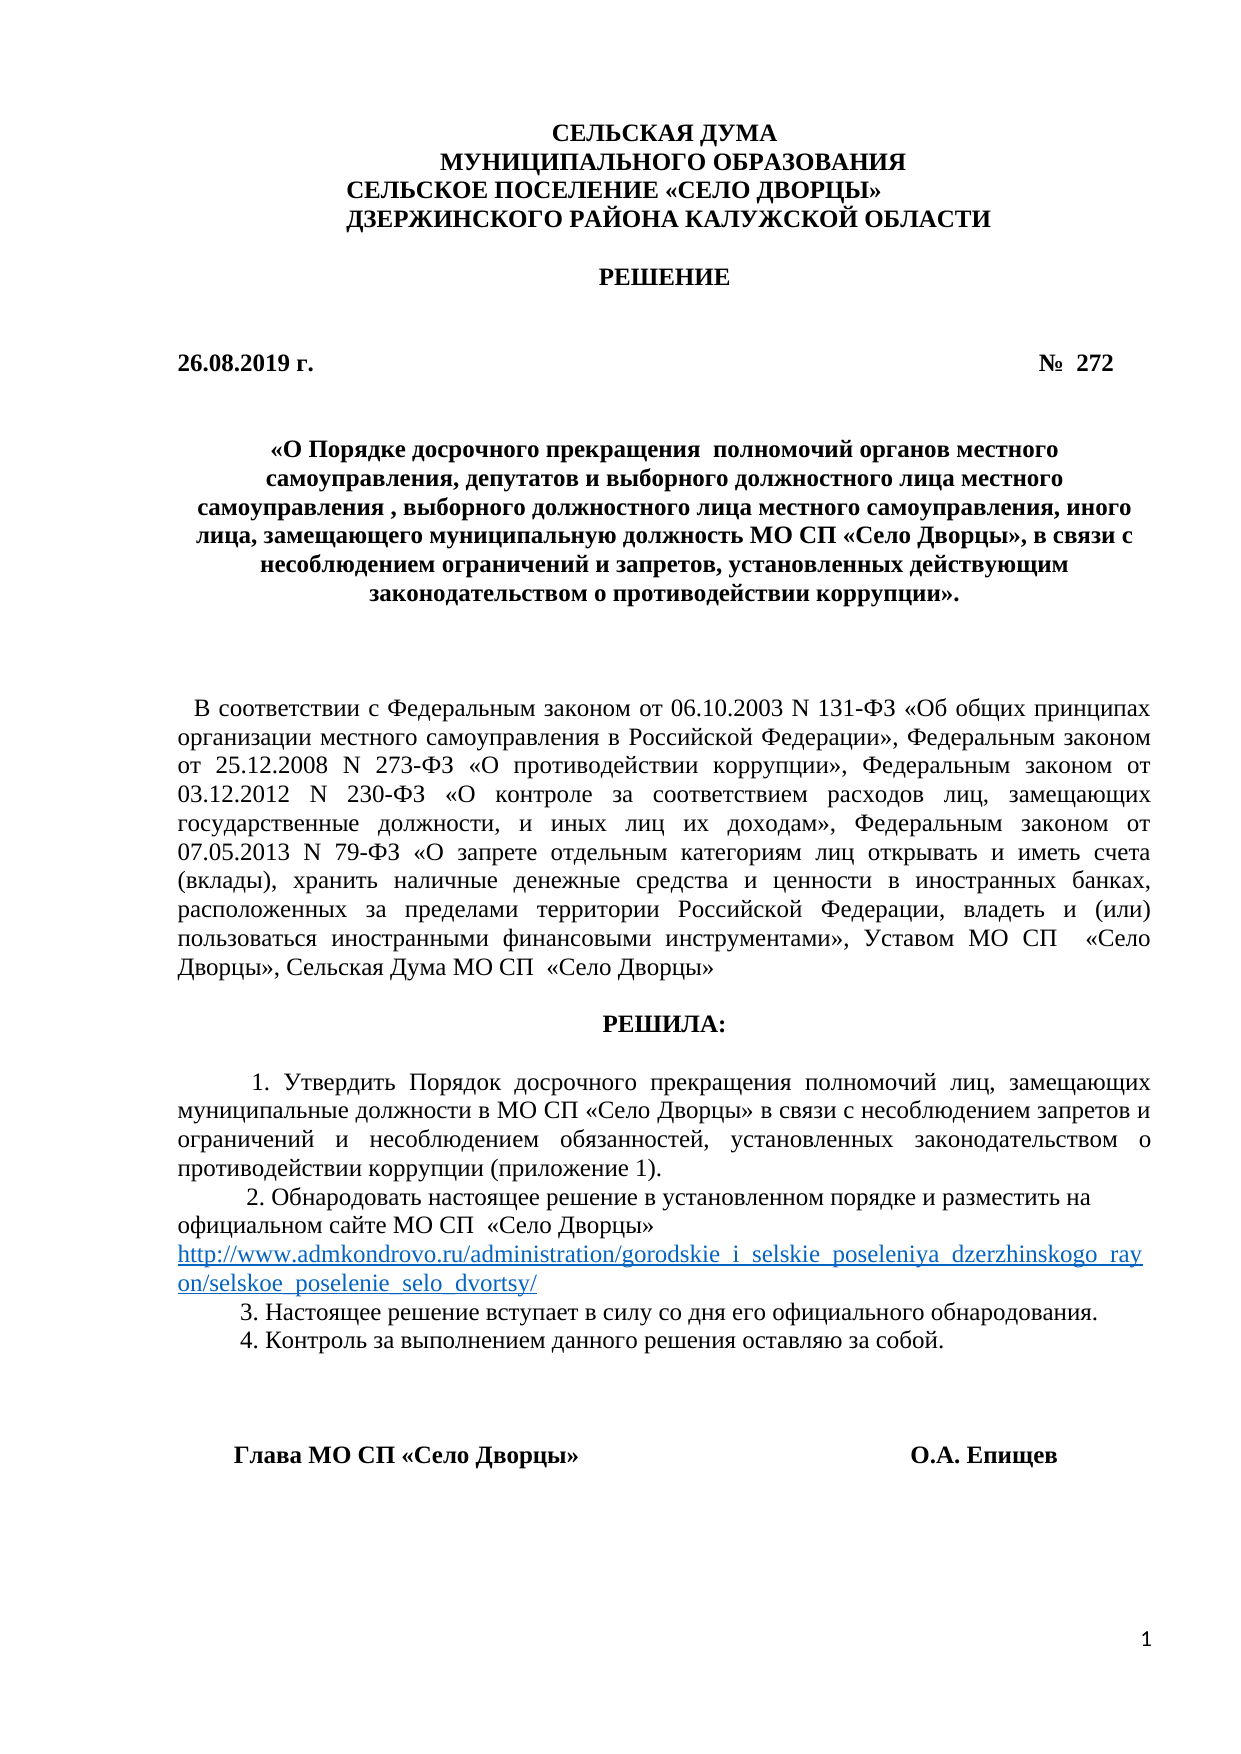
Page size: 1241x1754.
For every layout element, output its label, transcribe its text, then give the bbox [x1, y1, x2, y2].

text РЕШЕНИЕ [177, 262, 1152, 291]
text ДЗЕРЖИНСКОГО РАЙОНА КАЛУЖСКОЙ ОБЛАСТИ [177, 204, 1152, 233]
text 2. Обнародовать настоящее решение в установленном порядке и разместить на официальном сайте МО СП «Село Дворцы» http://www.admkondrovo.ru/administration/gorodskie_i_selskie_poseleniya_dzerzhinskogo_rayon/selskoe_poselenie_selo_dvortsy/ [177, 1182, 1152, 1297]
text РЕШИЛА: [177, 1009, 1152, 1038]
text СЕЛЬСКОЕ ПОСЕЛЕНИЕ «СЕЛО ДВОРЦЫ» [177, 176, 1152, 204]
text 3. Настоящее решение вступает в силу со дня его официального обнародования. [177, 1297, 1152, 1326]
text В соответствии с Федеральным законом от 06.10.2003 N 131-ФЗ «Об общих принципах организации местного самоуправления в Российской Федерации», Федеральным законом от 25.12.2008 N 273-ФЗ «О противодействии коррупции», Федеральным законом от 03.12.2012 N 230-ФЗ «О контроле за соответствием расходов лиц, замещающих государственные должности, и иных лиц их доходам», Федеральным законом от 07.05.2013 N 79-ФЗ «О запрете отдельным категориям лиц открывать и иметь счета (вклады), хранить наличные денежные средства и ценности в иностранных банках, расположенных за пределами территории Российской Федерации, владеть и (или) пользоваться иностранными финансовыми инструментами», Уставом МО СП «Село Дворцы», Сельская Дума МО СП «Село Дворцы» [177, 693, 1152, 981]
text СЕЛЬСКАЯ ДУМА [177, 118, 1152, 147]
text Глава МО СП «Село Дворцы» О.А. Епищев [177, 1440, 1152, 1469]
text 26.08.2019 г. № 272 [177, 348, 1152, 377]
text МУНИЦИПАЛЬНОГО ОБРАЗОВАНИЯ [177, 147, 1152, 176]
text «О Порядке досрочного прекращения полномочий органов местного самоуправления, депутатов и выборного должностного лица местного самоуправления , выборного должностного лица местного самоуправления, иного лица, замещающего муниципальную должность МО СП «Село Дворцы», в связи с несоблюдением ограничений и запретов, установленных действующим законодательством о противодействии коррупции». [177, 434, 1152, 607]
text 4. Контроль за выполнением данного решения оставляю за собой. [177, 1326, 1140, 1354]
text 1. Утвердить Порядок досрочного прекращения полномочий лиц, замещающих муниципальные должности в МО СП «Село Дворцы» в связи с несоблюдением запретов и ограничений и несоблюдением обязанностей, установленных законодательством о противодействии коррупции (приложение 1). [177, 1067, 1152, 1182]
